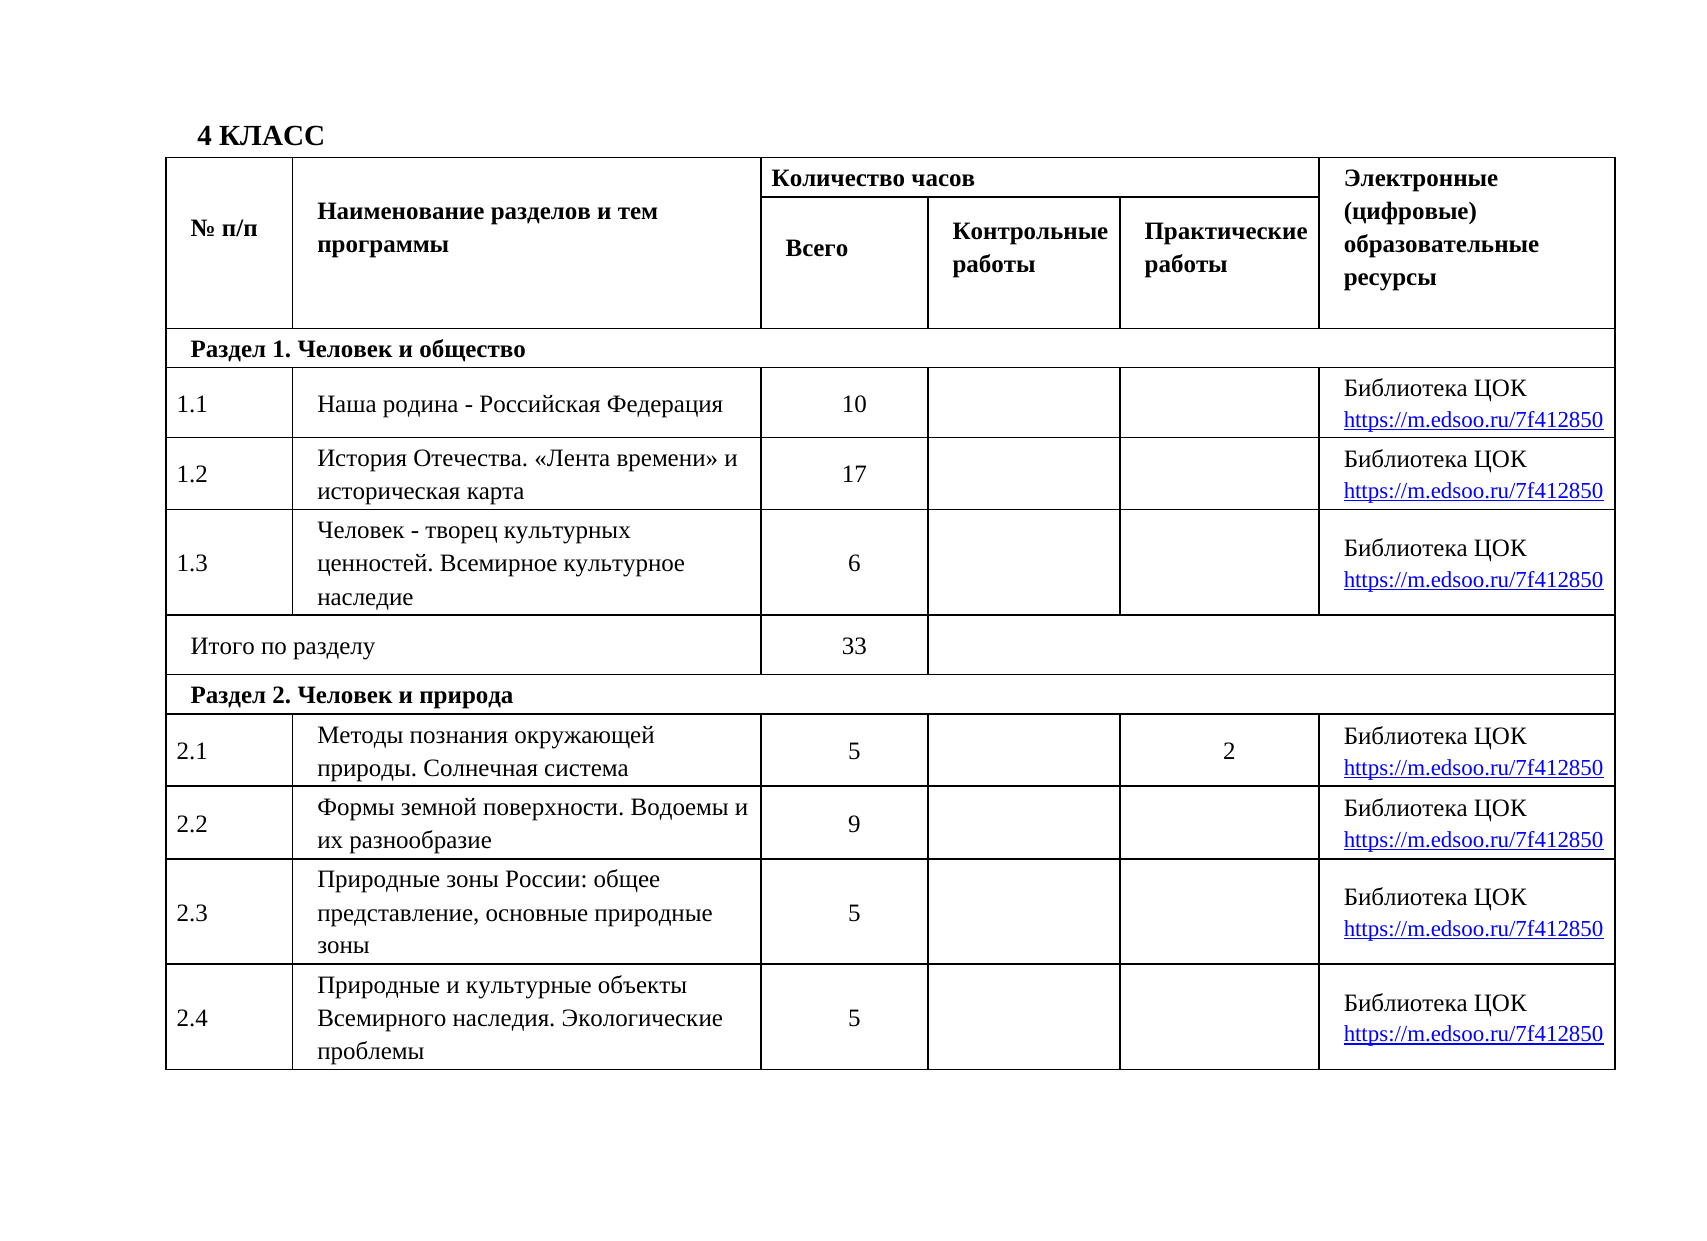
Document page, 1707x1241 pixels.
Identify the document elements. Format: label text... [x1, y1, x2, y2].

table_cell 10 [762, 368, 927, 436]
table_cell [1121, 787, 1318, 858]
table_cell [929, 438, 1119, 509]
table_cell [1121, 438, 1318, 509]
table_cell Библиотека ЦОК https://m.edsoo.ru/7f412850 [1320, 368, 1614, 436]
table_cell 2 [1121, 715, 1318, 785]
table_cell 5 [762, 715, 927, 785]
table_cell [929, 787, 1119, 858]
table_cell 33 [762, 616, 927, 674]
table_cell [929, 965, 1119, 1069]
table_cell Раздел 2. Человек и природа [167, 675, 1614, 713]
table_cell Человек - творец культурных ценностей. Всемирное культурное наследие [293, 510, 760, 614]
table_cell Библиотека ЦОК https://m.edsoo.ru/7f412850 [1320, 715, 1614, 785]
table_cell 2.1 [167, 715, 292, 785]
table_cell Всего [762, 198, 927, 327]
table_cell Раздел 1. Человек и общество [167, 329, 1614, 367]
table_cell 9 [762, 787, 927, 858]
table_cell 1.1 [167, 368, 292, 436]
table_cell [1320, 965, 1614, 1069]
table_cell Практические работы [1121, 198, 1318, 327]
table_header Электронные (цифровые) образовательные ресурсы [1320, 158, 1614, 327]
table_cell [929, 616, 1614, 674]
table_cell 5 [762, 965, 927, 1069]
table_cell 5 [762, 860, 927, 963]
table_cell Природные зоны России: общее представление, основные природные зоны [293, 860, 760, 963]
table_header Наименование разделов и тем программы [293, 158, 760, 327]
table_cell Природные и культурные объекты Всемирного наследия. Экологические проблемы [293, 965, 760, 1069]
table_cell Контрольные работы [929, 198, 1119, 327]
table_cell 6 [762, 510, 927, 614]
table_cell История Отечества. «Лента времени» и историческая карта [293, 438, 760, 509]
table_cell [929, 860, 1119, 963]
table_cell [929, 715, 1119, 785]
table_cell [1320, 860, 1614, 963]
table_cell Формы земной поверхности. Водоемы и их разнообразие [293, 787, 760, 858]
table_header № п/п [167, 158, 292, 327]
table_cell 17 [762, 438, 927, 509]
table_cell [1121, 860, 1318, 963]
table_cell [1121, 965, 1318, 1069]
table_cell [929, 368, 1119, 436]
table_cell Библиотека ЦОК https://m.edsoo.ru/7f412850 [1320, 510, 1614, 614]
table_cell 2.4 [167, 965, 292, 1069]
table_cell Наша родина - Российская Федерация [293, 368, 760, 436]
table_cell Итого по разделу [167, 616, 760, 674]
table_header Количество часов [762, 158, 1318, 196]
table_cell Библиотека ЦОК https://m.edsoo.ru/7f412850 [1320, 438, 1614, 509]
table_cell [1121, 368, 1318, 436]
table_cell 1.3 [167, 510, 292, 614]
table_cell Библиотека ЦОК https://m.edsoo.ru/7f412850 [1320, 787, 1614, 858]
text 4 КЛАСС [190, 118, 1618, 152]
table_cell [1121, 510, 1318, 614]
table_cell Методы познания окружающей природы. Солнечная система [293, 715, 760, 785]
table_cell 2.2 [167, 787, 292, 858]
table_cell 2.3 [167, 860, 292, 963]
table_cell [929, 510, 1119, 614]
table_cell 1.2 [167, 438, 292, 509]
